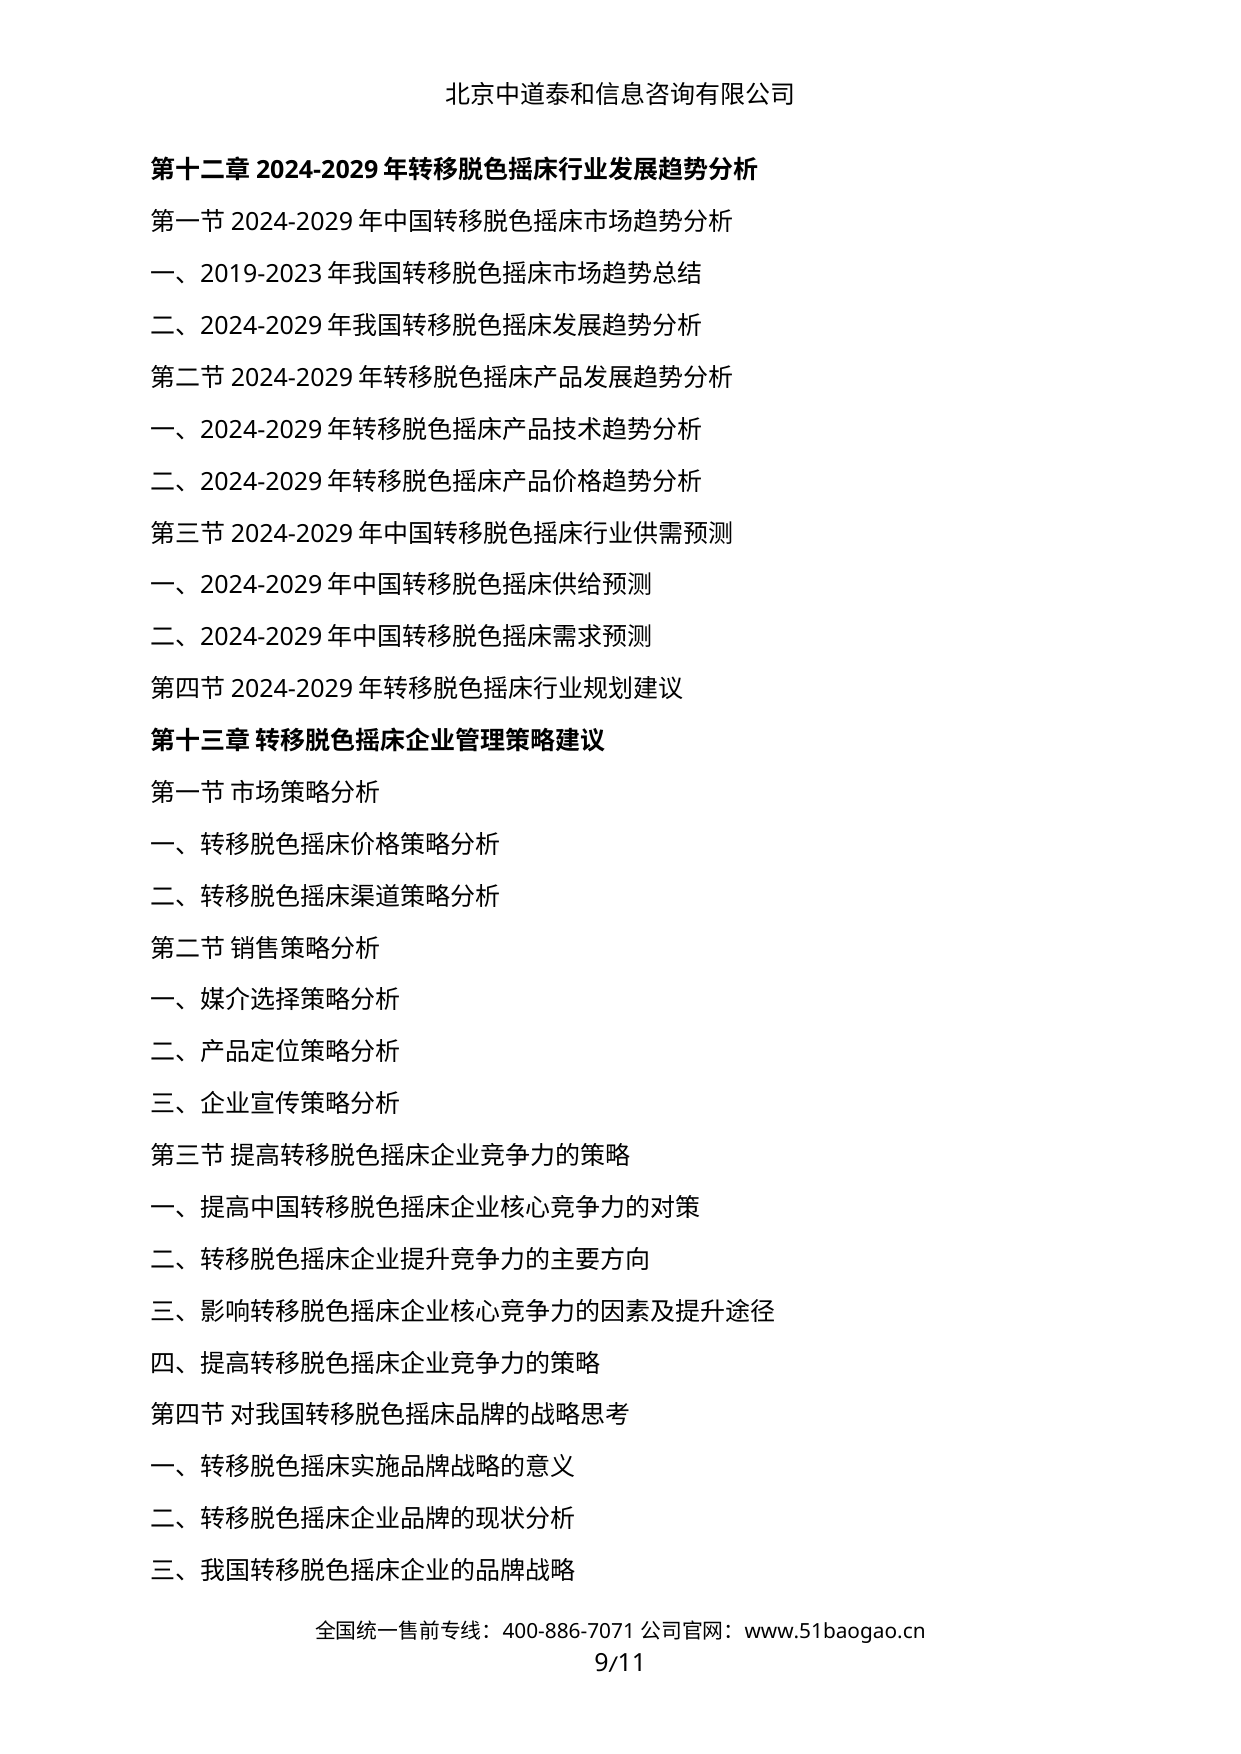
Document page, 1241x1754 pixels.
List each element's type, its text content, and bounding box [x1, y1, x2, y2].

text 一、2019-2023年我国转移脱色摇床市场趋势总结 [150, 254, 1090, 290]
text 二、产品定位策略分析 [150, 1032, 1090, 1068]
text 第十三章 转移脱色摇床企业管理策略建议 [150, 721, 1090, 757]
text 三、我国转移脱色摇床企业的品牌战略 [150, 1551, 1090, 1587]
text 二、转移脱色摇床企业品牌的现状分析 [150, 1499, 1090, 1535]
text 第一节 市场策略分析 [150, 772, 1090, 809]
text 一、2024-2029年转移脱色摇床产品技术趋势分析 [150, 409, 1090, 446]
text 一、媒介选择策略分析 [150, 980, 1090, 1016]
text 三、影响转移脱色摇床企业核心竞争力的因素及提升途径 [150, 1291, 1090, 1327]
text 一、转移脱色摇床实施品牌战略的意义 [150, 1447, 1090, 1483]
text 二、2024-2029年中国转移脱色摇床需求预测 [150, 617, 1090, 653]
text 二、2024-2029年我国转移脱色摇床发展趋势分析 [150, 306, 1090, 342]
text 第二节 2024-2029年转移脱色摇床产品发展趋势分析 [150, 357, 1090, 394]
text 第二节 销售策略分析 [150, 928, 1090, 964]
text 一、2024-2029年中国转移脱色摇床供给预测 [150, 565, 1090, 601]
text 四、提高转移脱色摇床企业竞争力的策略 [150, 1343, 1090, 1379]
text 二、转移脱色摇床企业提升竞争力的主要方向 [150, 1239, 1090, 1276]
text 二、转移脱色摇床渠道策略分析 [150, 876, 1090, 912]
text 第三节 2024-2029年中国转移脱色摇床行业供需预测 [150, 513, 1090, 549]
text 三、企业宣传策略分析 [150, 1084, 1090, 1120]
text 第三节 提高转移脱色摇床企业竞争力的策略 [150, 1136, 1090, 1172]
text 第一节 2024-2029年中国转移脱色摇床市场趋势分析 [150, 202, 1090, 238]
text 第四节 对我国转移脱色摇床品牌的战略思考 [150, 1395, 1090, 1431]
text 一、提高中国转移脱色摇床企业核心竞争力的对策 [150, 1187, 1090, 1224]
text 二、2024-2029年转移脱色摇床产品价格趋势分析 [150, 461, 1090, 497]
text 第四节 2024-2029年转移脱色摇床行业规划建议 [150, 669, 1090, 705]
text 第十二章 2024-2029年转移脱色摇床行业发展趋势分析 [150, 150, 1090, 186]
text 一、转移脱色摇床价格策略分析 [150, 824, 1090, 861]
